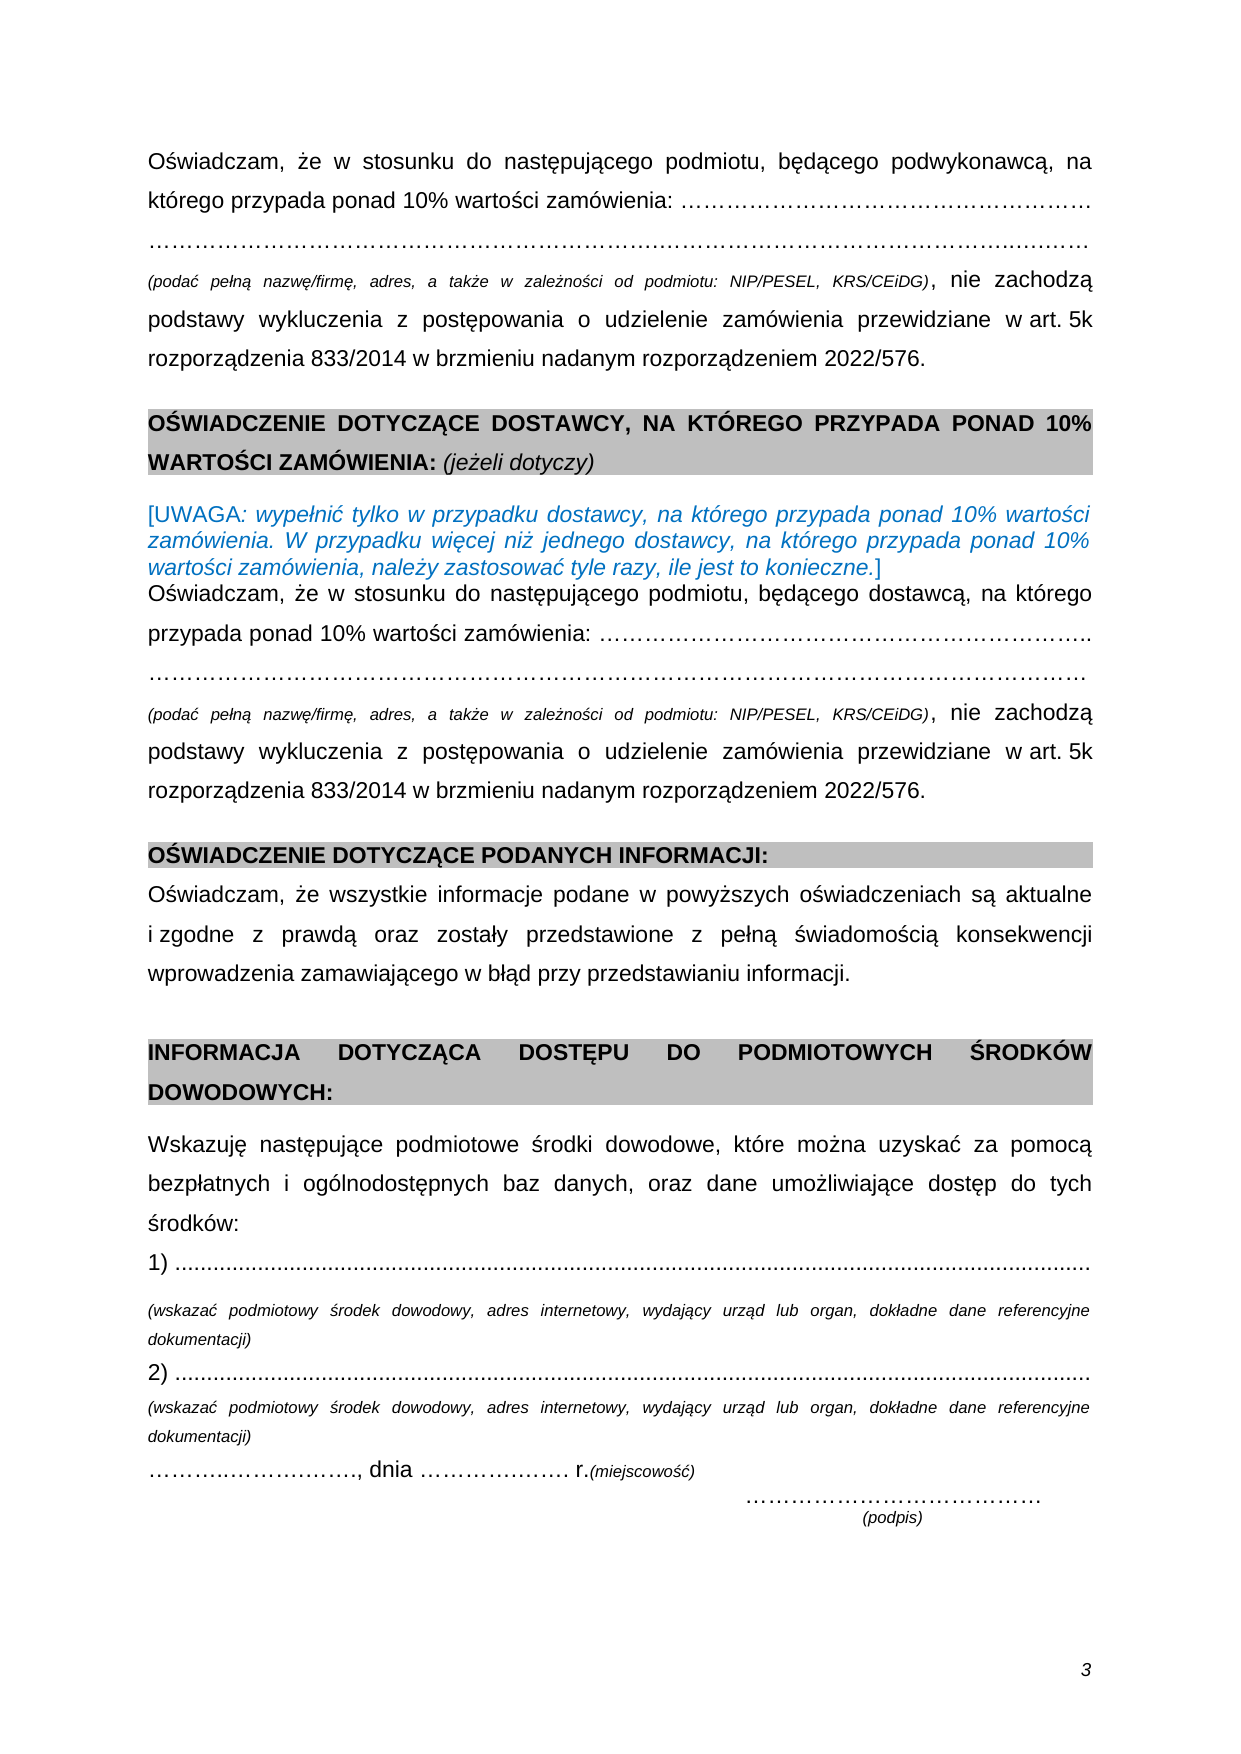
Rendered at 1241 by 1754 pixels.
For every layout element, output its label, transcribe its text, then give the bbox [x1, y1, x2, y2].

text Oświadczam, że w stosunku do następującego podmiotu, będącego dostawcą, na którego przypada ponad 10% wartości zamówienia: ……………………………………………………….. …………………………………………………………………………………………………………… (podać pełną nazwę/firmę, adres, a także w zależności od podmiotu: NIP/PESEL, KRS/CEiDG), nie zachodzą podstawy wykluczenia z postępowania o udzielenie zamówienia przewidziane w art. 5k rozporządzenia 833/2014 w brzmieniu nadanym rozporządzeniem 2022/576. [148, 580, 1093, 804]
text Wskazuję następujące podmiotowe środki dowodowe, które można uzyskać za pomocą bezpłatnych i ogólnodostępnych baz danych, oraz dane umożliwiające dostęp do tych środków: [148, 1131, 1093, 1236]
text ………………………………… [148, 1482, 1093, 1508]
text (wskazać podmiotowy środek dowodowy, adres internetowy, wydający urząd lub organ, dokładne dane referencyjne dokumentacji) [148, 1398, 1093, 1446]
text [UWAGA: wypełnić tylko w przypadku dostawcy, na którego przypada ponad 10% wartości zamówienia. W przypadku więcej niż jednego dostawcy, na którego przypada ponad 10% wartości zamówienia, należy zastosować tyle razy, ile jest to konieczne.] [148, 501, 1093, 580]
text (podpis) [148, 1508, 1093, 1527]
list ………..……….……., dnia ………….……. r.(miejscowość) [148, 1456, 1093, 1482]
text OŚWIADCZENIE DOTYCZĄCE PODANYCH INFORMACJI: [148, 842, 1093, 868]
text (wskazać podmiotowy środek dowodowy, adres internetowy, wydający urząd lub organ, dokładne dane referencyjne dokumentacji) [148, 1301, 1093, 1349]
text Oświadczam, że w stosunku do następującego podmiotu, będącego podwykonawcą, na którego przypada ponad 10% wartości zamówienia: ……………………………………………… ………………………………………………………….………………………………………..….…… (podać pełną nazwę/firmę, adres, a także w zależności od podmiotu: NIP/PESEL, KRS/CEiDG), nie zachodzą podstawy wykluczenia z postępowania o udzielenie zamówienia przewidziane w art. 5k rozporządzenia 833/2014 w brzmieniu nadanym rozporządzeniem 2022/576. [148, 148, 1093, 371]
text 2) ................................................................................................................................................ [148, 1359, 1093, 1385]
text INFORMACJA DOTYCZĄCA DOSTĘPU DO PODMIOTOWYCH ŚRODKÓW DOWODOWYCH: [148, 1039, 1093, 1105]
text 1) ................................................................................................................................................ [148, 1249, 1093, 1276]
text OŚWIADCZENIE DOTYCZĄCE DOSTAWCY, NA KTÓREGO PRZYPADA PONAD 10% WARTOŚCI ZAMÓWIENIA: (jeżeli dotyczy) [148, 409, 1093, 475]
text Oświadczam, że wszystkie informacje podane w powyższych oświadczeniach są aktualne i zgodne z prawdą oraz zostały przedstawione z pełną świadomością konsekwencji wprowadzenia zamawiającego w błąd przy przedstawianiu informacji. [148, 881, 1093, 987]
